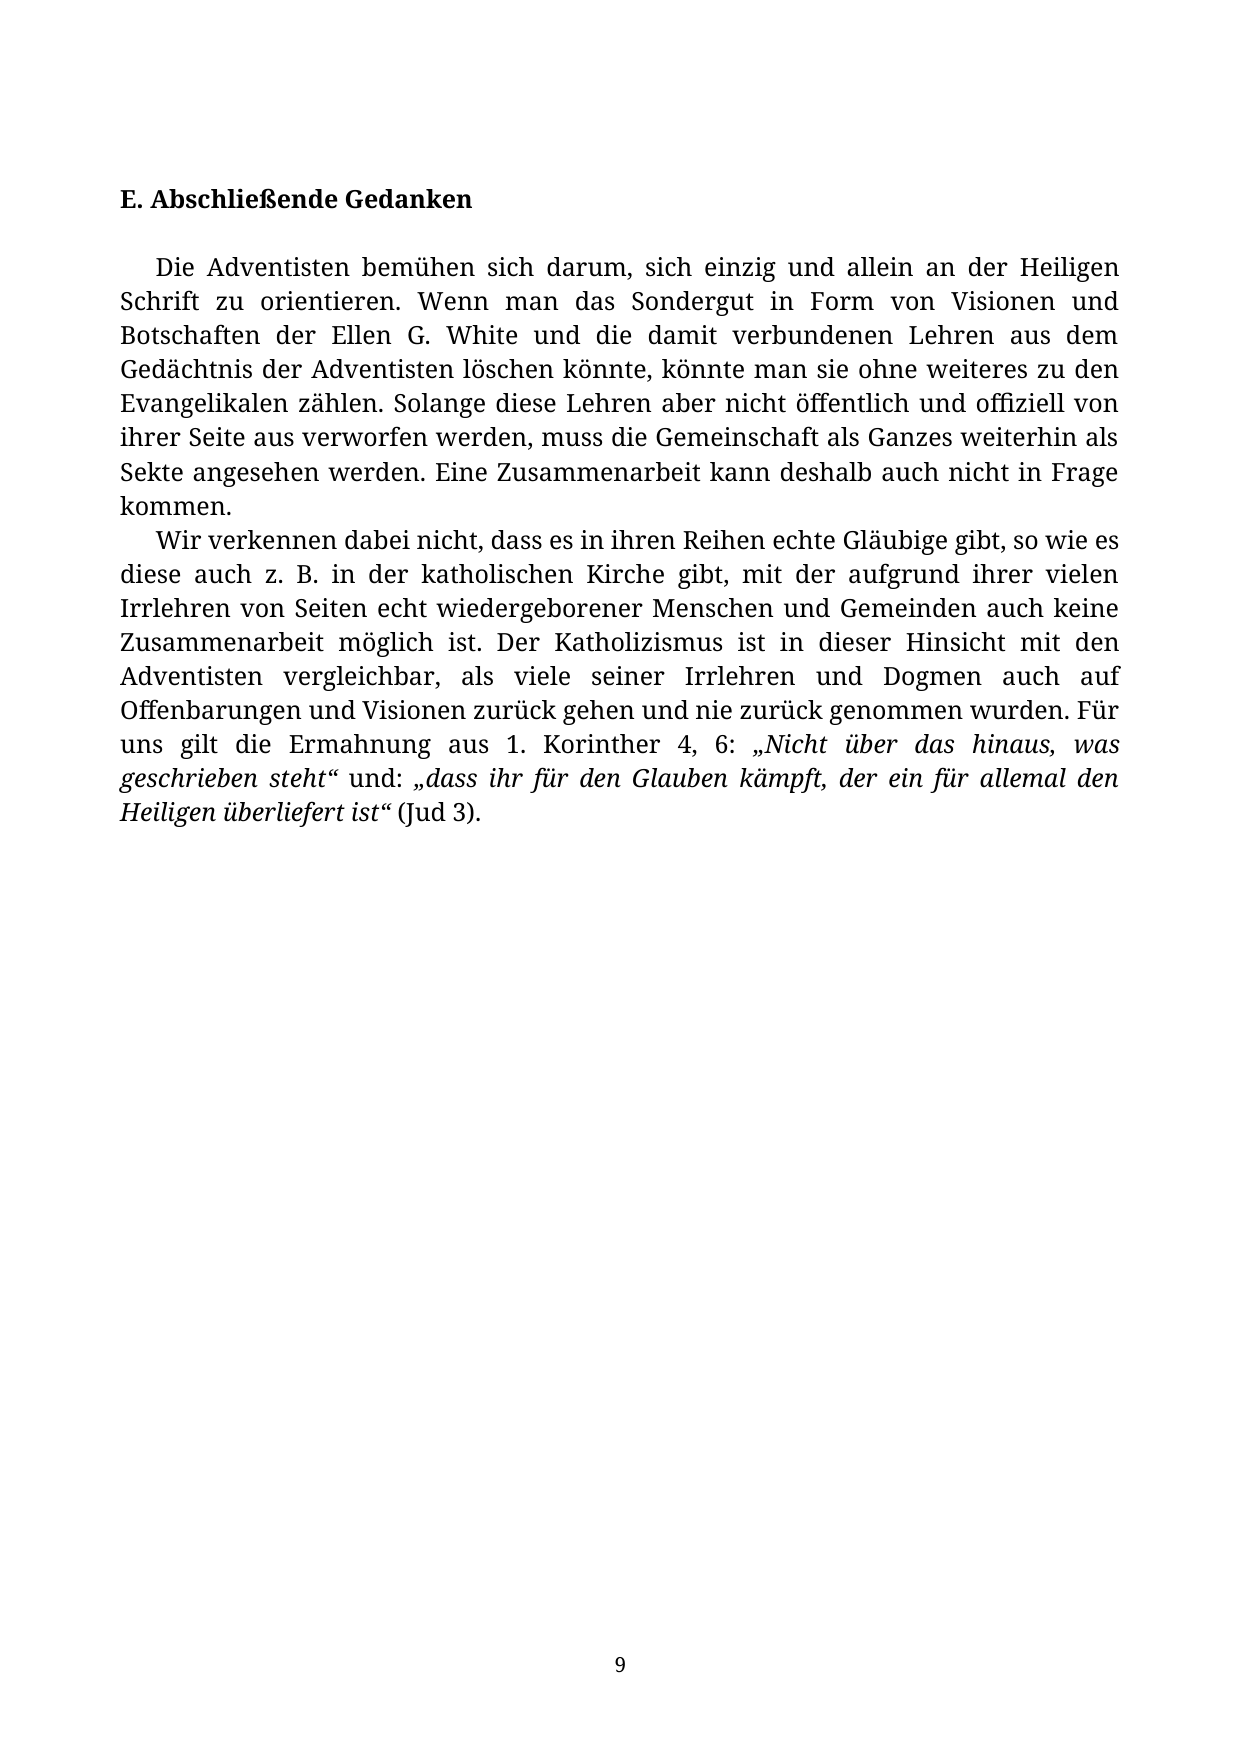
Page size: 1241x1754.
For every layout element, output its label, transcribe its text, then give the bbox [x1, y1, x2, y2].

text Die Adventisten bemühen sich darum, sich einzig und allein an der Heiligen Schrift zu orientieren. Wenn man das Sondergut in Form von Visionen und Botschaften der Ellen G. White und die damit verbundenen Lehren aus dem Gedächtnis der Adventisten löschen könnte, könnte man sie ohne weiteres zu den Evangelikalen zählen. Solange diese Lehren aber nicht öffentlich und offiziell von ihrer Seite aus verworfen werden, muss die Gemeinschaft als Ganzes weiterhin als Sekte angesehen werden. Eine Zusammenarbeit kann deshalb auch nicht in Frage kommen. [120, 250, 1120, 522]
text E. Abschließende Gedanken [120, 182, 1120, 216]
text Wir verkennen dabei nicht, dass es in ihren Reihen echte Gläubige gibt, so wie es diese auch z. B. in der katholischen Kirche gibt, mit der aufgrund ihrer vielen Irrlehren von Seiten echt wiedergeborener Menschen und Gemeinden auch keine Zusammenarbeit möglich ist. Der Katholizismus ist in dieser Hinsicht mit den Adventisten vergleichbar, als viele seiner Irrlehren und Dogmen auch auf Offenbarungen und Visionen zurück gehen und nie zurück genommen wurden. Für uns gilt die Ermahnung aus 1. Korinther 4, 6: „Nicht über das hinaus, was geschrieben steht“ und: „dass ihr für den Glauben kämpft, der ein für allemal den Heiligen überliefert ist“ (Jud 3). [120, 522, 1120, 829]
